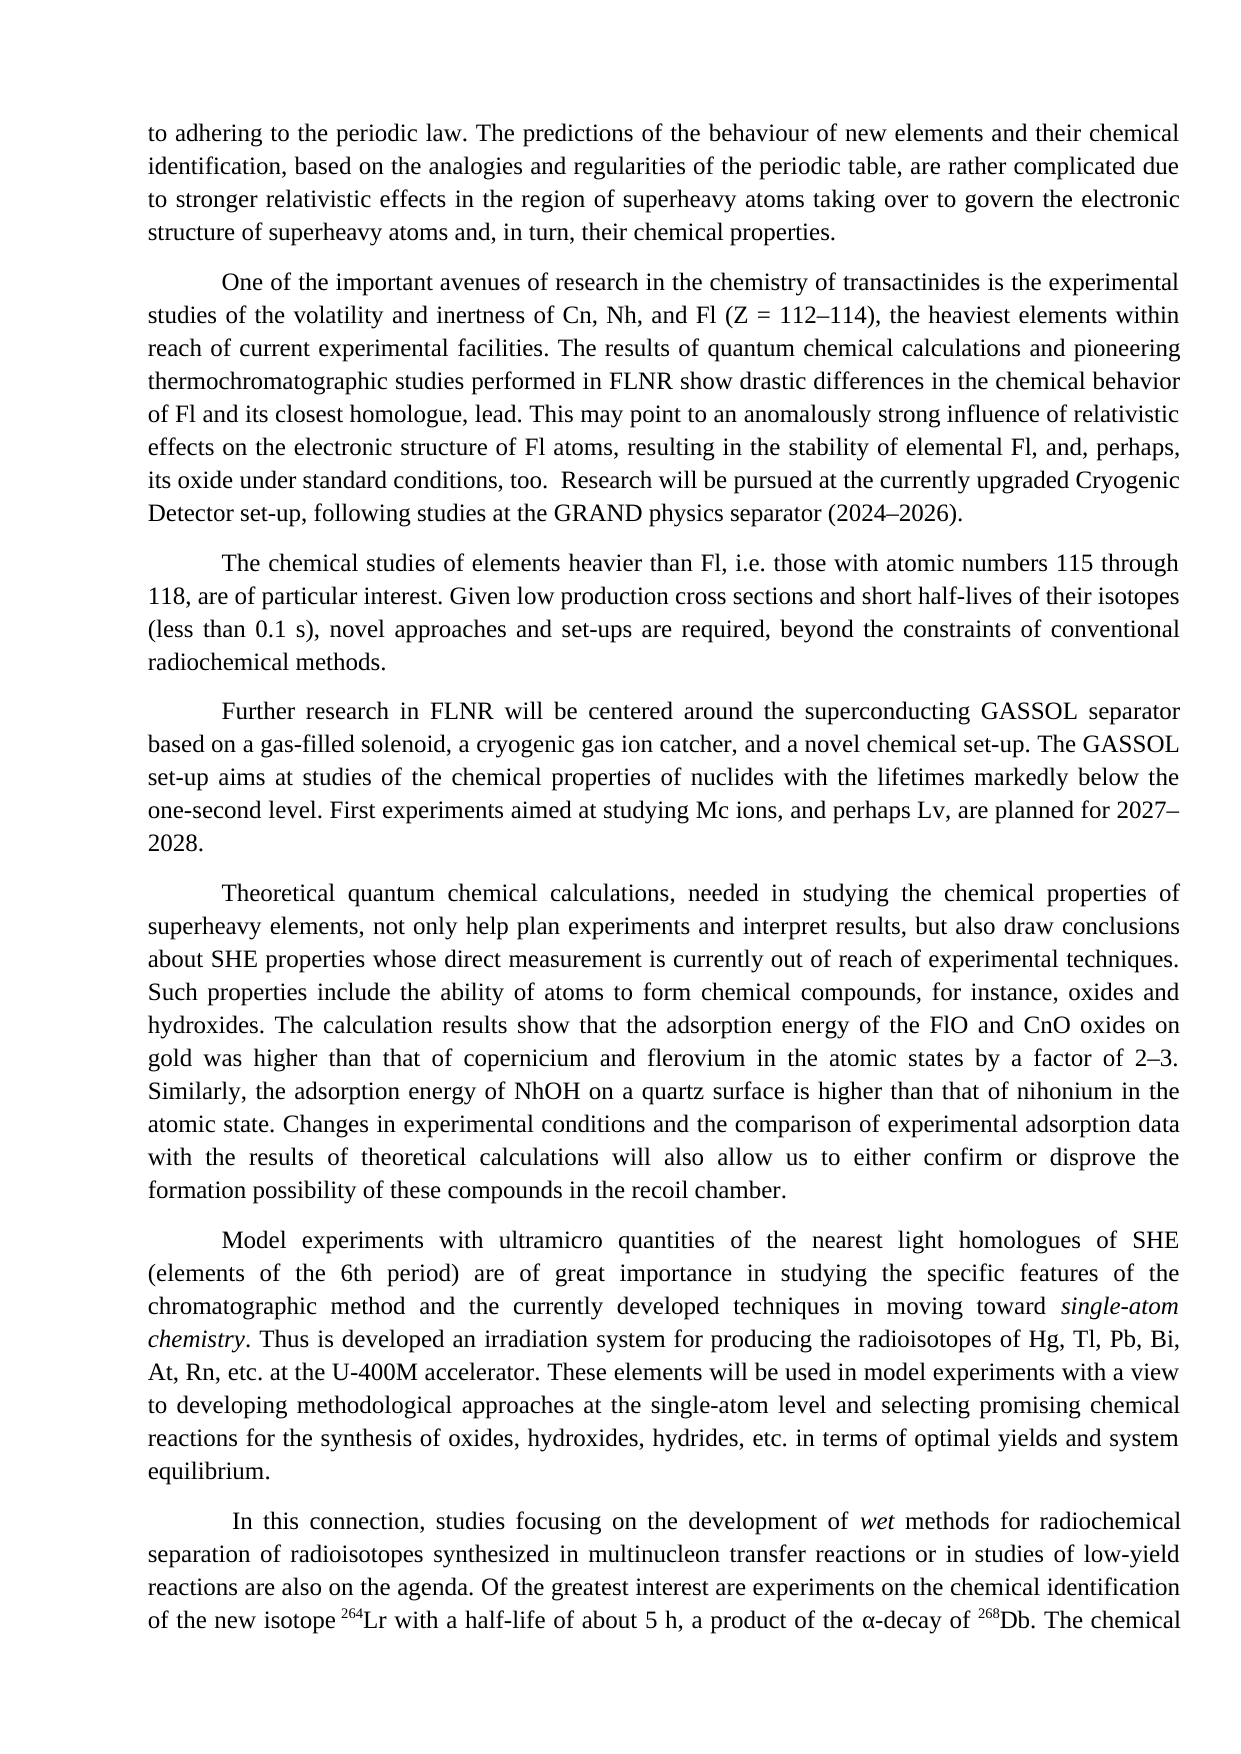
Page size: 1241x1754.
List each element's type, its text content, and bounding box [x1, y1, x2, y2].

text Model experiments with ultramicro quantities of the nearest light homologues of SHE (elements of the 6th period) are of great importance in studying the specific features of the chromatographic method and the currently developed techniques in moving toward single-atom chemistry. Thus is developed an irradiation system for producing the radioisotopes of Hg, Tl, Pb, Bi, At, Rn, etc. at the U-400M accelerator. These elements will be used in model experiments with a view to developing methodological approaches at the single-atom level and selecting promising chemical reactions for the synthesis of oxides, hydroxides, hydrides, etc. in terms of optimal yields and system equilibrium. [148, 1225, 1181, 1485]
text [148, 118, 1181, 246]
text Further research in FLNR will be centered around the superconducting GASSOL separator based on a gas-filled solenoid, a cryogenic gas ion catcher, and a novel chemical set-up. The GASSOL set-up aims at studies of the chemical properties of nuclides with the lifetimes markedly below the one-second level. First experiments aimed at studying Mc ions, and perhaps Lv, are planned for 2027–2028. [148, 696, 1181, 857]
text Theoretical quantum chemical calculations, needed in studying the chemical properties of superheavy elements, not only help plan experiments and interpret results, but also draw conclusions about SHE properties whose direct measurement is currently out of reach of experimental techniques. Such properties include the ability of atoms to form chemical compounds, for instance, oxides and hydroxides. The calculation results show that the adsorption energy of the FlO and CnO oxides on gold was higher than that of copernicium and flerovium in the atomic states by a factor of 2–3. Similarly, the adsorption energy of NhOH on a quartz surface is higher than that of nihonium in the atomic state. Changes in experimental conditions and the comparison of experimental adsorption data with the results of theoretical calculations will also allow us to either confirm or disprove the formation possibility of these compounds in the recoil chamber. [148, 878, 1181, 1204]
text The chemical studies of elements heavier than Fl, i.e. those with atomic numbers 115 through 118, are of particular interest. Given low production cross sections and short half-lives of their isotopes (less than 0.1 s), novel approaches and set-ups are required, beyond the constraints of conventional radiochemical methods. [148, 548, 1181, 676]
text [148, 1506, 1181, 1634]
text One of the important avenues of research in the chemistry of transactinides is the experimental studies of the volatility and inertness of Cn, Nh, and Fl (Z = 112–114), the heaviest elements within reach of current experimental facilities. The results of quantum chemical calculations and pioneering thermochromatographic studies performed in FLNR show drastic differences in the chemical behavior of Fl and its closest homologue, lead. This may point to an anomalously strong influence of relativistic effects on the electronic structure of Fl atoms, resulting in the stability of elemental Fl, and, perhaps, its oxide under standard conditions, too. Research will be pursued at the currently upgraded Cryogenic Detector set-up, following studies at the GRAND physics separator (2024–2026). [148, 267, 1181, 527]
